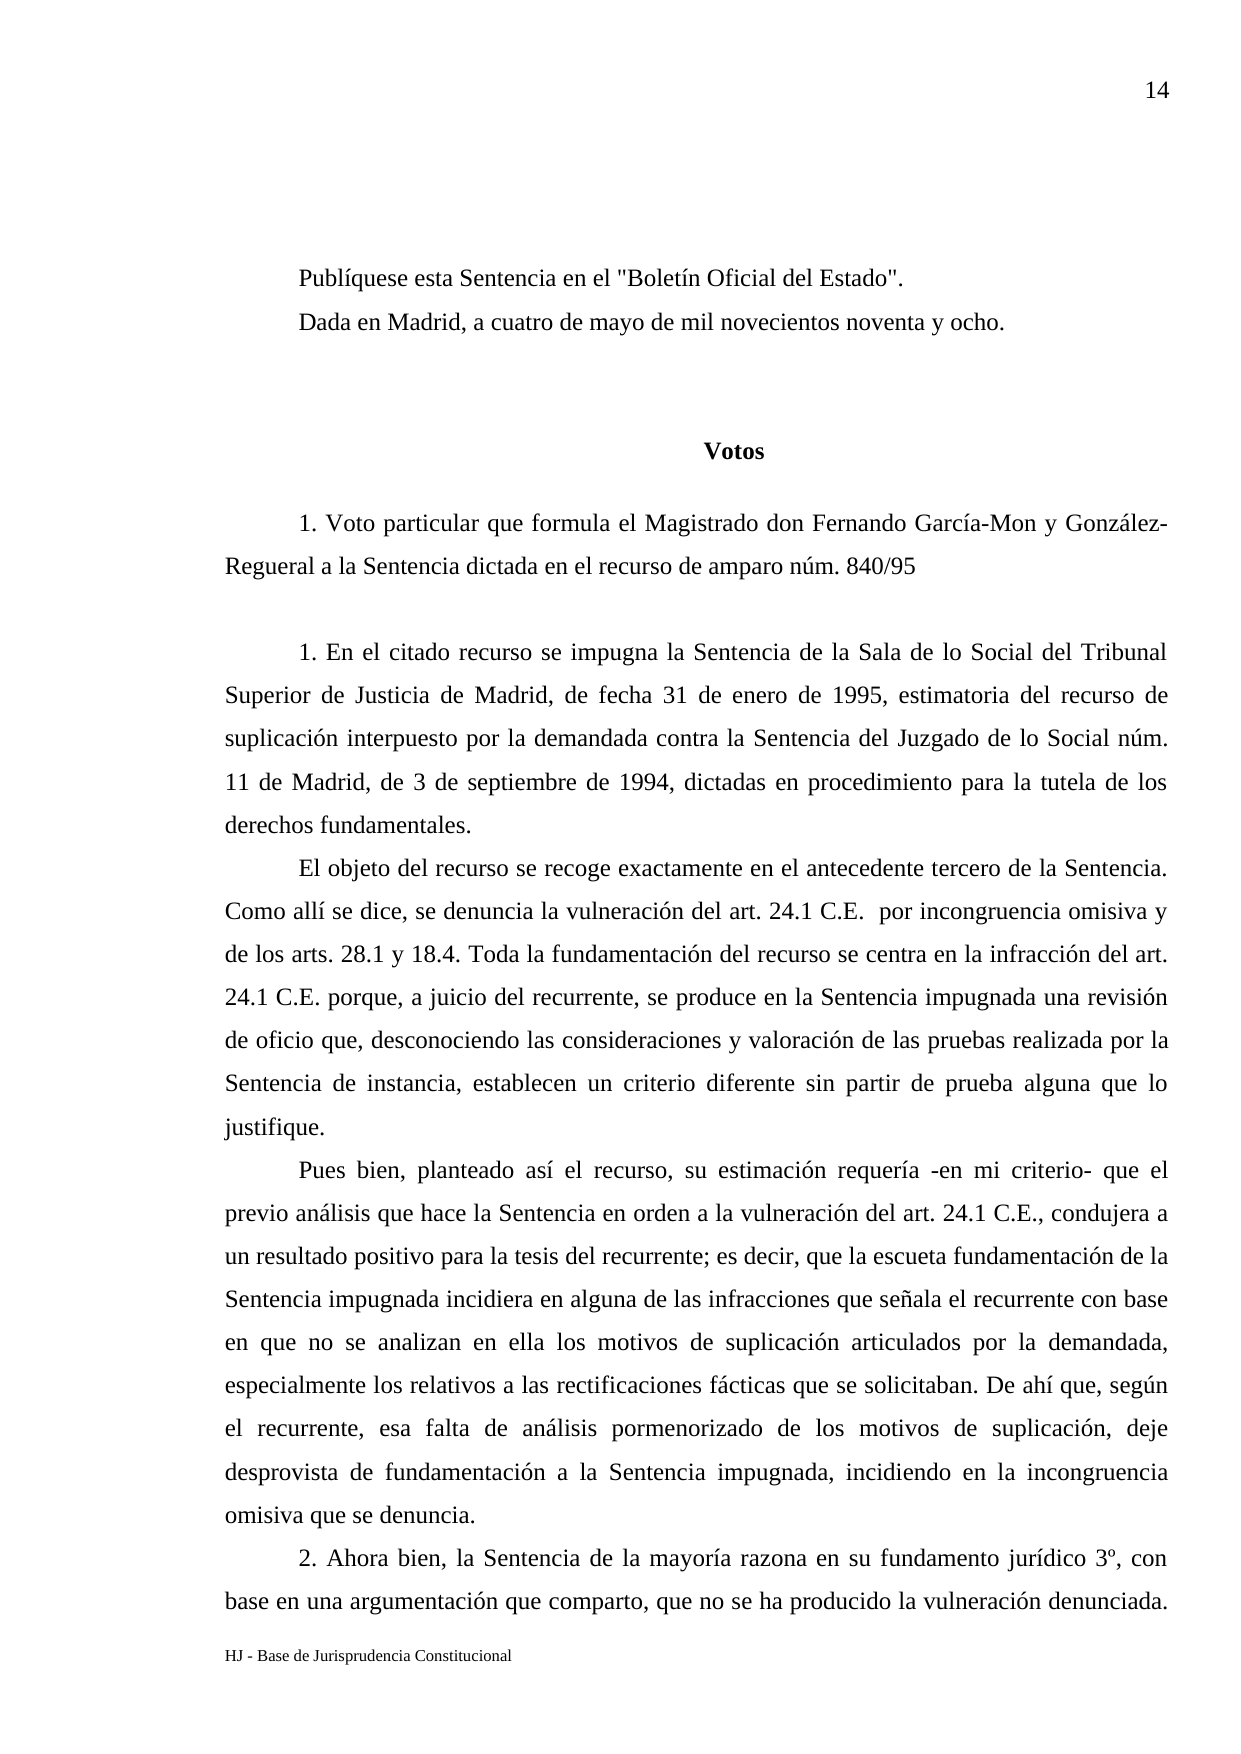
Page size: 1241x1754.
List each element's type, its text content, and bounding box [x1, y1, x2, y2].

text El objeto del recurso se recoge exactamente en el antecedente tercero de la Sentencia. Como allí se dice, se denuncia la vulneración del art. 24.1 C.E. por incongruencia omisiva y de los arts. 28.1 y 18.4. Toda la fundamentación del recurso se centra en la infracción del art. 24.1 C.E. porque, a juicio del recurrente, se produce en la Sentencia impugnada una revisión de oficio que, desconociendo las consideraciones y valoración de las pruebas realizada por la Sentencia de instancia, establecen un criterio diferente sin partir de prueba alguna que lo justifique. [224, 853, 1169, 1140]
text 1. Voto particular que formula el Magistrado don Fernando García-Mon y González-Regueral a la Sentencia dictada en el recurso de amparo núm. 840/95 [224, 508, 1169, 580]
text Dada en Madrid, a cuatro de mayo de mil novecientos noventa y ocho. [224, 307, 1169, 335]
text Publíquese esta Sentencia en el "Boletín Oficial del Estado". [224, 263, 1169, 292]
subtitle Votos [224, 436, 1169, 465]
text Pues bien, planteado así el recurso, su estimación requería -en mi criterio- que el previo análisis que hace la Sentencia en orden a la vulneración del art. 24.1 C.E., condujera a un resultado positivo para la tesis del recurrente; es decir, que la escueta fundamentación de la Sentencia impugnada incidiera en alguna de las infracciones que señala el recurrente con base en que no se analizan en ella los motivos de suplicación articulados por la demandada, especialmente los relativos a las rectificaciones fácticas que se solicitaban. De ahí que, según el recurrente, esa falta de análisis pormenorizado de los motivos de suplicación, deje desprovista de fundamentación a la Sentencia impugnada, incidiendo en la incongruencia omisiva que se denuncia. [224, 1155, 1169, 1528]
text 1. En el citado recurso se impugna la Sentencia de la Sala de lo Social del Tribunal Superior de Justicia de Madrid, de fecha 31 de enero de 1995, estimatoria del recurso de suplicación interpuesto por la demandada contra la Sentencia del Juzgado de lo Social núm. 11 de Madrid, de 3 de septiembre de 1994, dictadas en procedimiento para la tutela de los derechos fundamentales. [224, 637, 1169, 838]
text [224, 1543, 1169, 1615]
